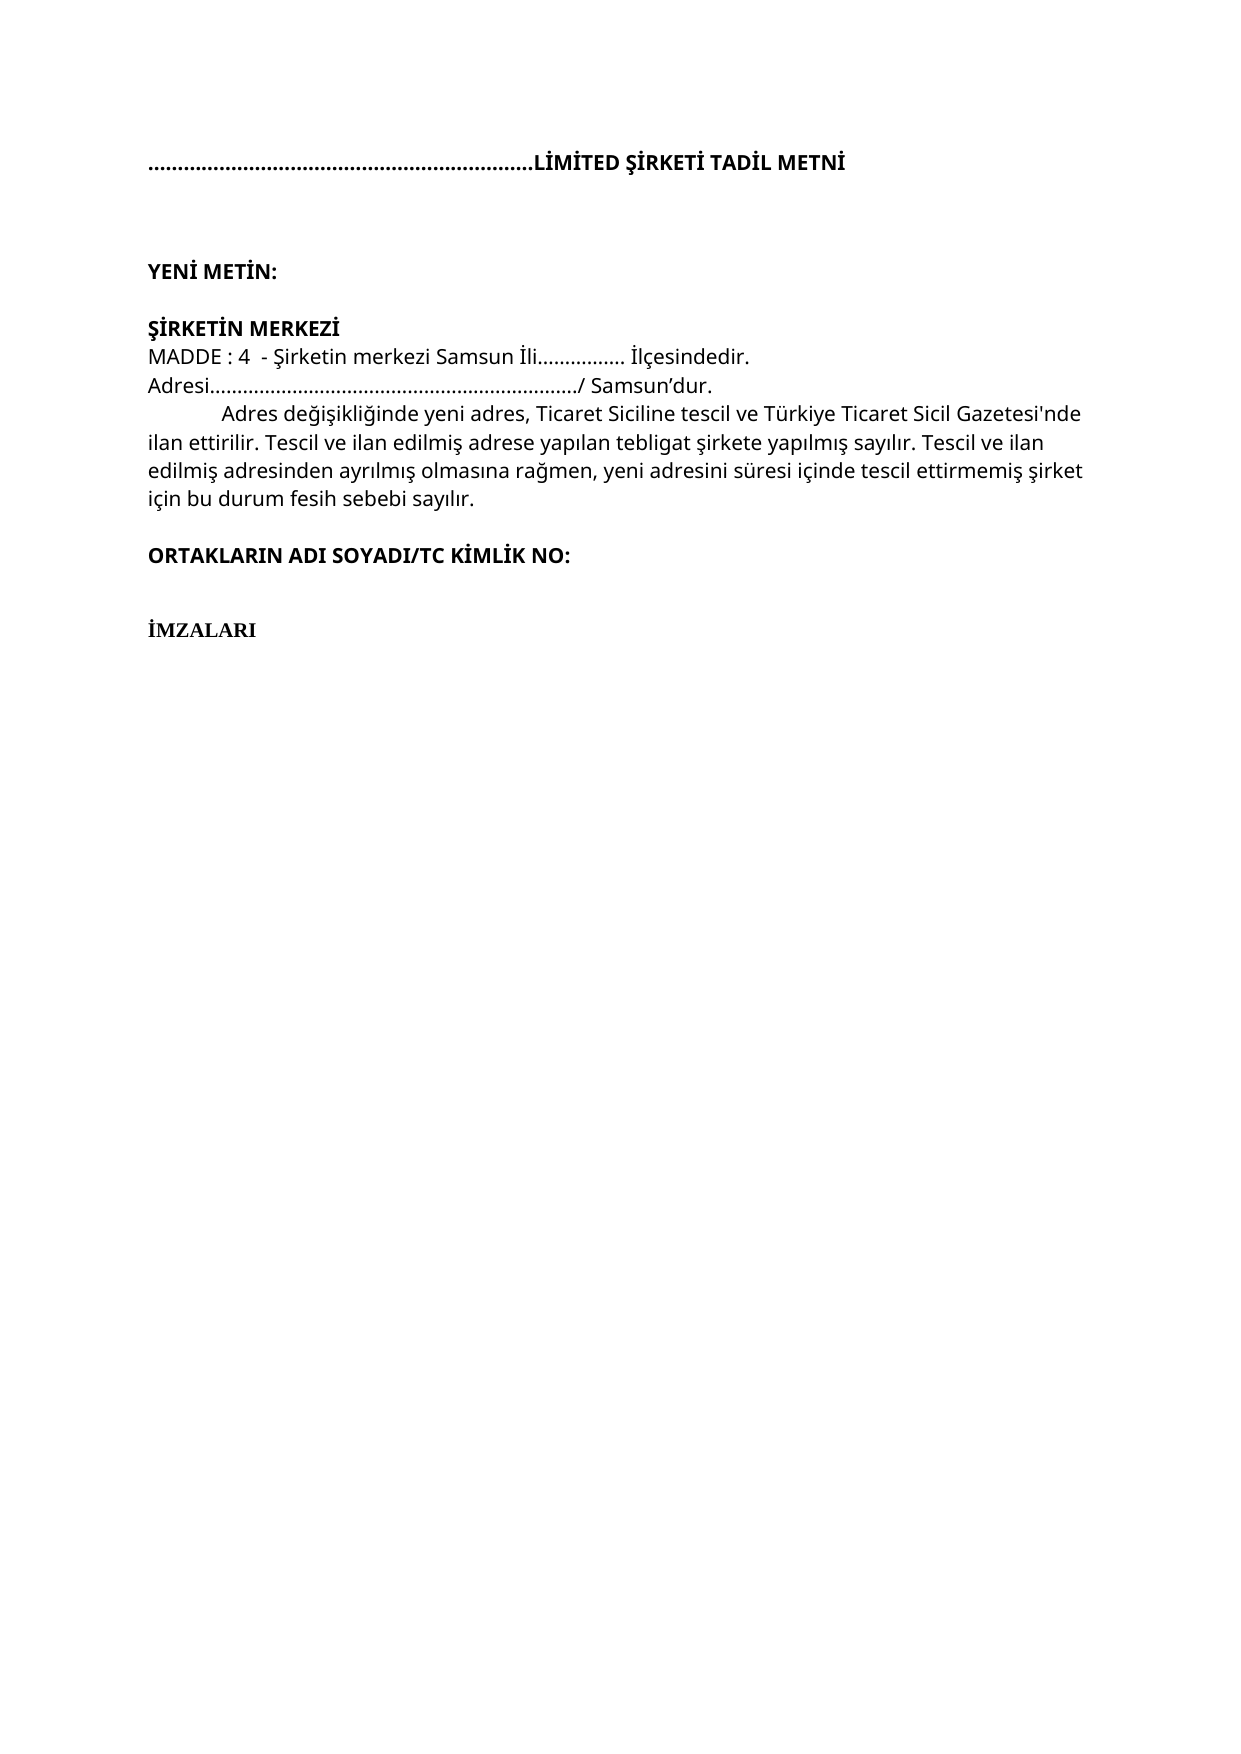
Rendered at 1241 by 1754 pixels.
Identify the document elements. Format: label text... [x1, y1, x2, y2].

text ………………………………………………………..LİMİTED ŞİRKETİ TADİL METNİ [148, 148, 1093, 176]
text MADDE : 4 - Şirketin merkezi Samsun İli……………. İlçesindedir. Adresi…………………………………………………………./ Samsun’dur. [148, 342, 1093, 399]
text ŞİRKETİN MERKEZİ [148, 314, 1093, 342]
text YENİ METİN: [148, 257, 1093, 285]
text İMZALARI [148, 618, 1093, 642]
text Adres değişikliğinde yeni adres, Ticaret Siciline tescil ve Türkiye Ticaret Sicil Gazetesi'nde ilan ettirilir. Tescil ve ilan edilmiş adrese yapılan tebligat şirkete yapılmış sayılır. Tescil ve ilan edilmiş adresinden ayrılmış olmasına rağmen, yeni adresini süresi içinde tescil ettirmemiş şirket için bu durum fesih sebebi sayılır. [148, 399, 1093, 513]
text ORTAKLARIN ADI SOYADI/TC KİMLİK NO: [148, 541, 1093, 570]
